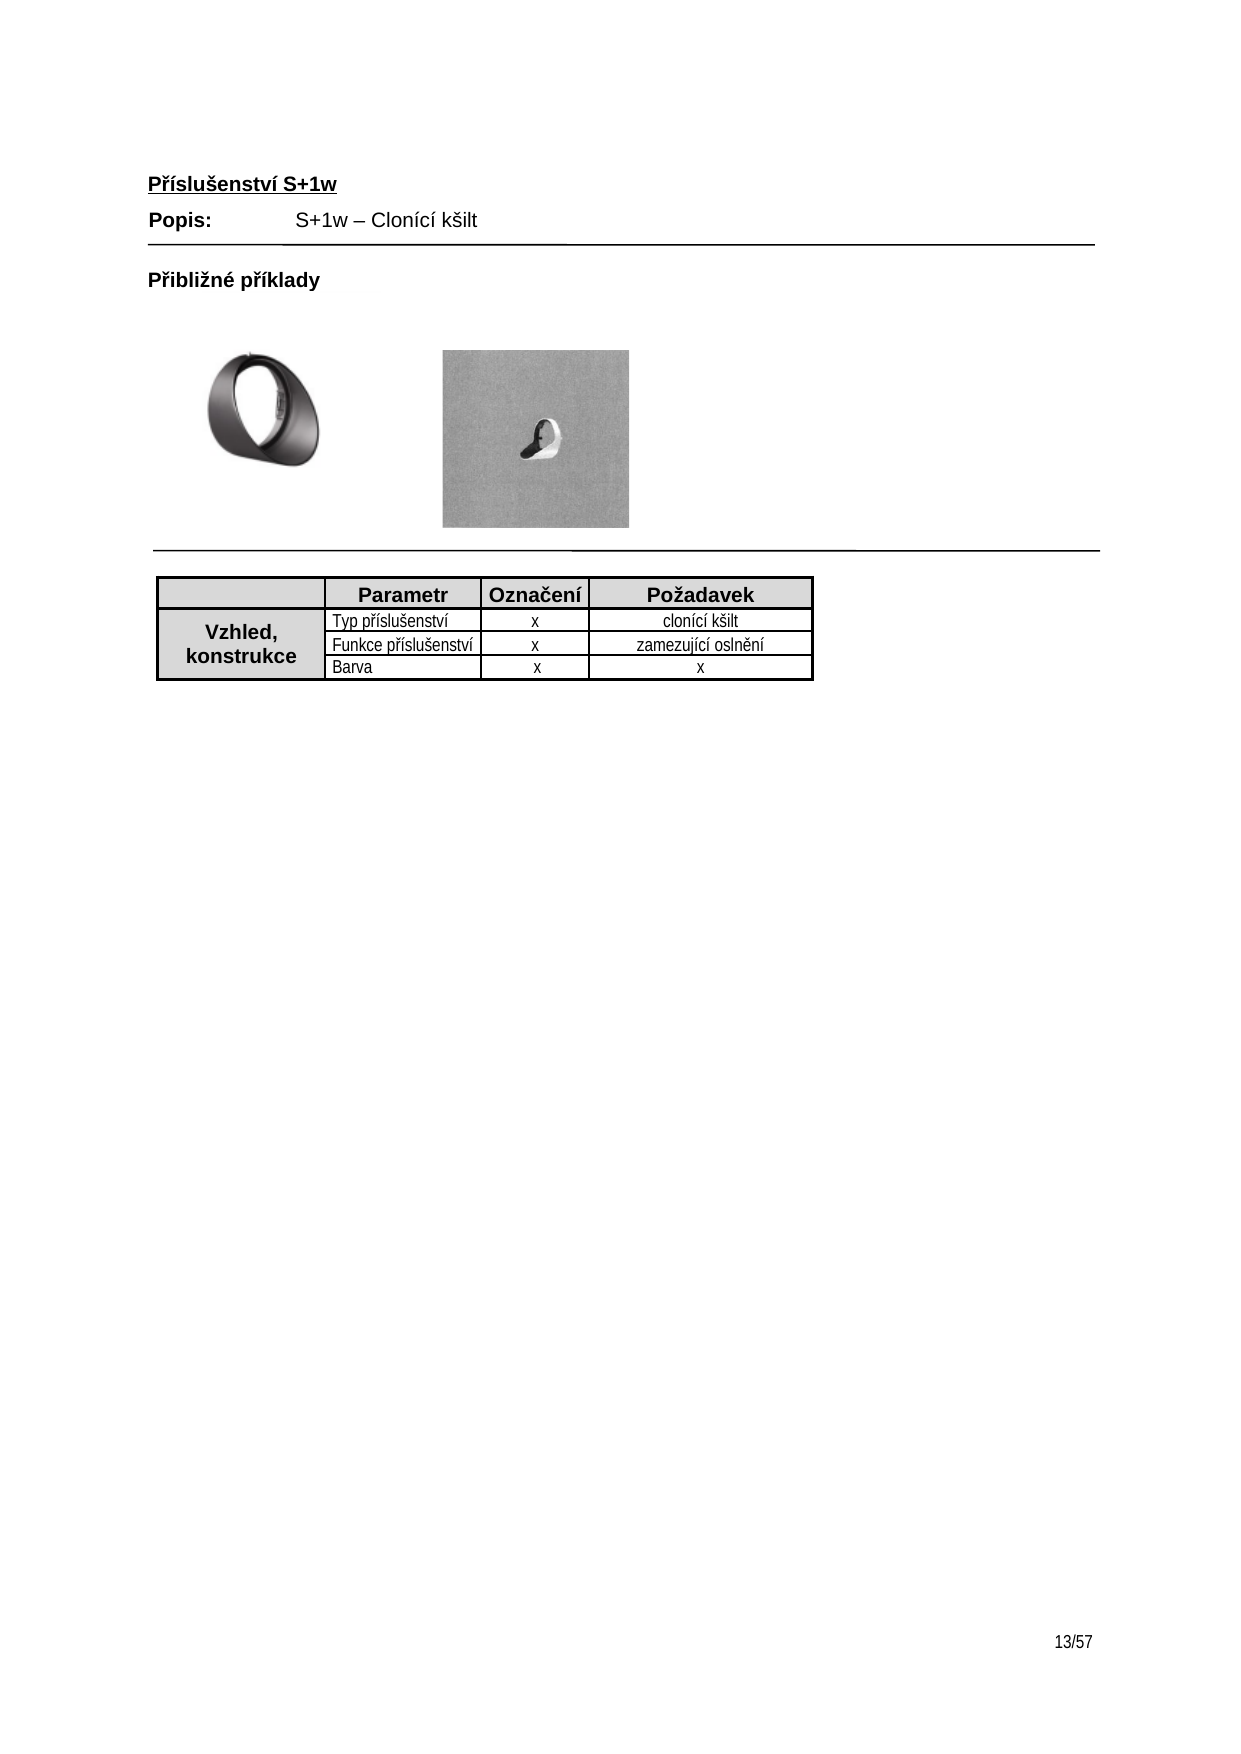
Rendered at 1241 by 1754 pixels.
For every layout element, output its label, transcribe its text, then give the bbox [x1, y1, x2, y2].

table_cell x [590, 656, 811, 678]
text Popis: S+1w – Clonící kšilt [148, 207, 1093, 231]
table_cell Vzhled, konstrukce [159, 610, 324, 678]
table_cell Funkce příslušenství [326, 632, 480, 654]
text Příslušenství S+1w [148, 172, 1093, 196]
table_header [159, 579, 324, 607]
picture [442, 350, 630, 528]
picture [147, 291, 381, 528]
table_cell x [482, 656, 588, 678]
table_header Požadavek [590, 579, 811, 607]
table_cell Barva [326, 656, 480, 678]
table_cell clonící kšilt [590, 610, 811, 630]
text Přibližné příklady [148, 267, 1093, 291]
table_cell Typ příslušenství [326, 610, 480, 630]
table_cell zamezující oslnění [590, 632, 811, 654]
table_header Označení [482, 579, 588, 607]
table_cell x [482, 610, 588, 630]
table_cell x [482, 632, 588, 654]
table_header Parametr [326, 579, 480, 607]
